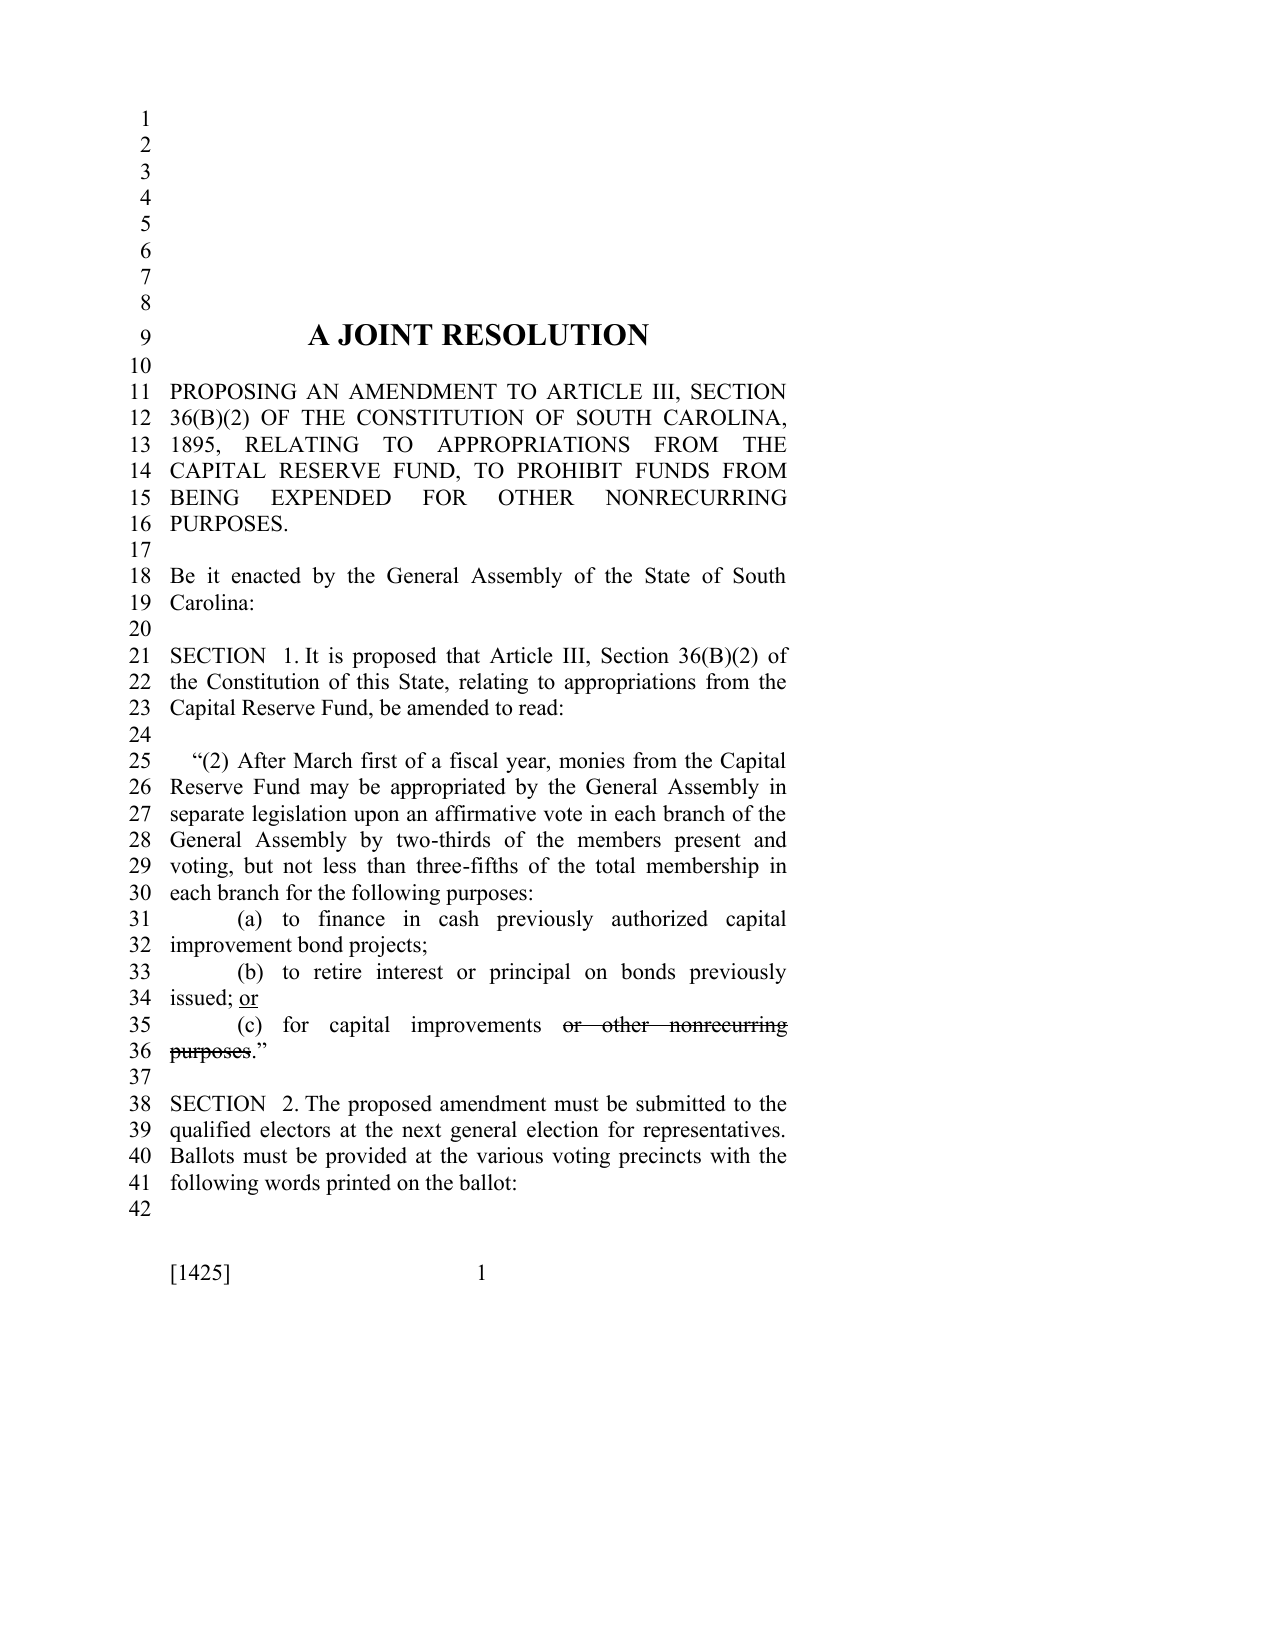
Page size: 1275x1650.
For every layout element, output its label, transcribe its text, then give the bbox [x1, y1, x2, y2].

text (a) to finance in cash previously authorized capital improvement bond projects; [169, 905, 787, 958]
text SECTION 1. It is proposed that Article III, Section 36(B)(2) of the Constitution of this State, relating to appropriations from the Capital Reserve Fund, be amended to read: [169, 642, 787, 721]
text (b) to retire interest or principal on bonds previously issued; or [169, 958, 787, 1011]
text (c) for capital improvements or other nonrecurring purposes.” [169, 1011, 787, 1063]
text A JOINT RESOLUTION [169, 316, 787, 352]
text Be it enacted by the General Assembly of the State of South Carolina: [169, 563, 787, 615]
text “(2) After March first of a fiscal year, monies from the Capital Reserve Fund may be appropriated by the General Assembly in separate legislation upon an affirmative vote in each branch of the General Assembly by two-thirds of the members present and voting, but not less than three-fifths of the total membership in each branch for the following purposes: [169, 747, 787, 905]
text PROPOSING AN AMENDMENT TO ARTICLE III, SECTION 36(B)(2) OF THE CONSTITUTION OF SOUTH CAROLINA, 1895, RELATING TO APPROPRIATIONS FROM THE CAPITAL RESERVE FUND, TO PROHIBIT FUNDS FROM BEING EXPENDED FOR OTHER NONRECURRING PURPOSES. [169, 378, 787, 536]
text SECTION 2. The proposed amendment must be submitted to the qualified electors at the next general election for representatives. Ballots must be provided at the various voting precincts with the following words printed on the ballot: [169, 1090, 787, 1195]
